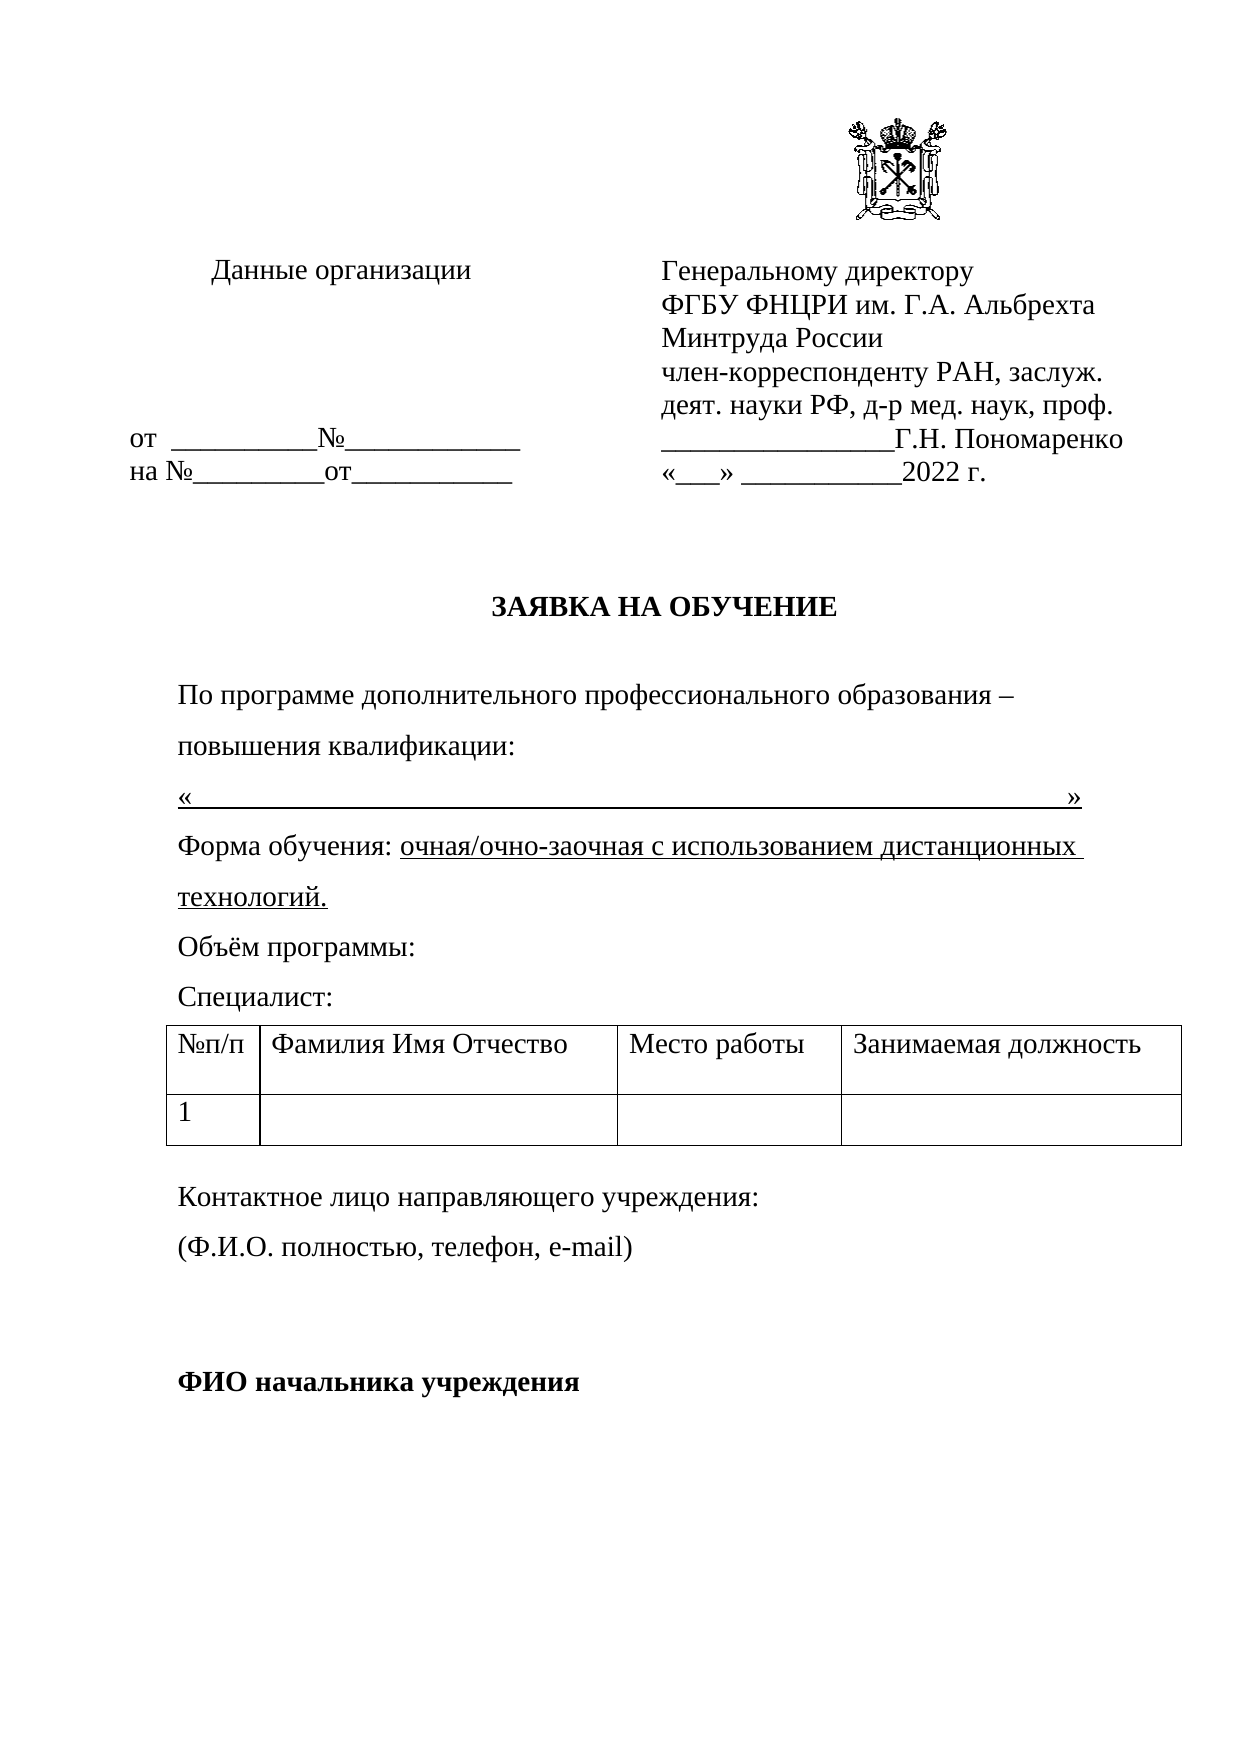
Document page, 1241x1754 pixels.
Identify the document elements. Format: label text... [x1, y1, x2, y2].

table_header Данные организации от __________№____________ на №_________от___________ [118, 118, 650, 522]
picture [848, 118, 947, 220]
table_header Место работы [618, 1026, 841, 1093]
text Контактное лицо направляющего учреждения: [177, 1179, 1152, 1213]
table_cell 1 [167, 1095, 259, 1145]
table_cell [618, 1095, 841, 1145]
table_header Генеральному директору ФГБУ ФНЦРИ им. Г.А. Альбрехта Минтруда России член-корреспонденту РАН, заслуж. деят. науки РФ, д-р мед. наук, проф. ________________Г.Н. Пономаренко «___» ___________2022 г. [650, 118, 1145, 522]
table_cell [261, 1095, 617, 1145]
text (Ф.И.О. полностью, телефон, e-mail) [177, 1229, 1152, 1263]
text ФИО начальника учреждения [177, 1364, 1152, 1397]
text « » [177, 778, 1152, 812]
table_header Фамилия Имя Отчество [261, 1026, 617, 1093]
table_cell [842, 1095, 1181, 1145]
text Специалист: [177, 979, 1152, 1013]
table_header Занимаемая должность [842, 1026, 1181, 1093]
text Объём программы: [177, 929, 1152, 963]
text По программе дополнительного профессионального образования – повышения квалификации: [177, 677, 1152, 761]
text Форма обучения: очная/очно-заочная с использованием дистанционных технологий. [177, 828, 1152, 912]
text ЗАЯВКА НА ОБУЧЕНИЕ [177, 589, 1152, 622]
table_header №п/п [167, 1026, 259, 1093]
